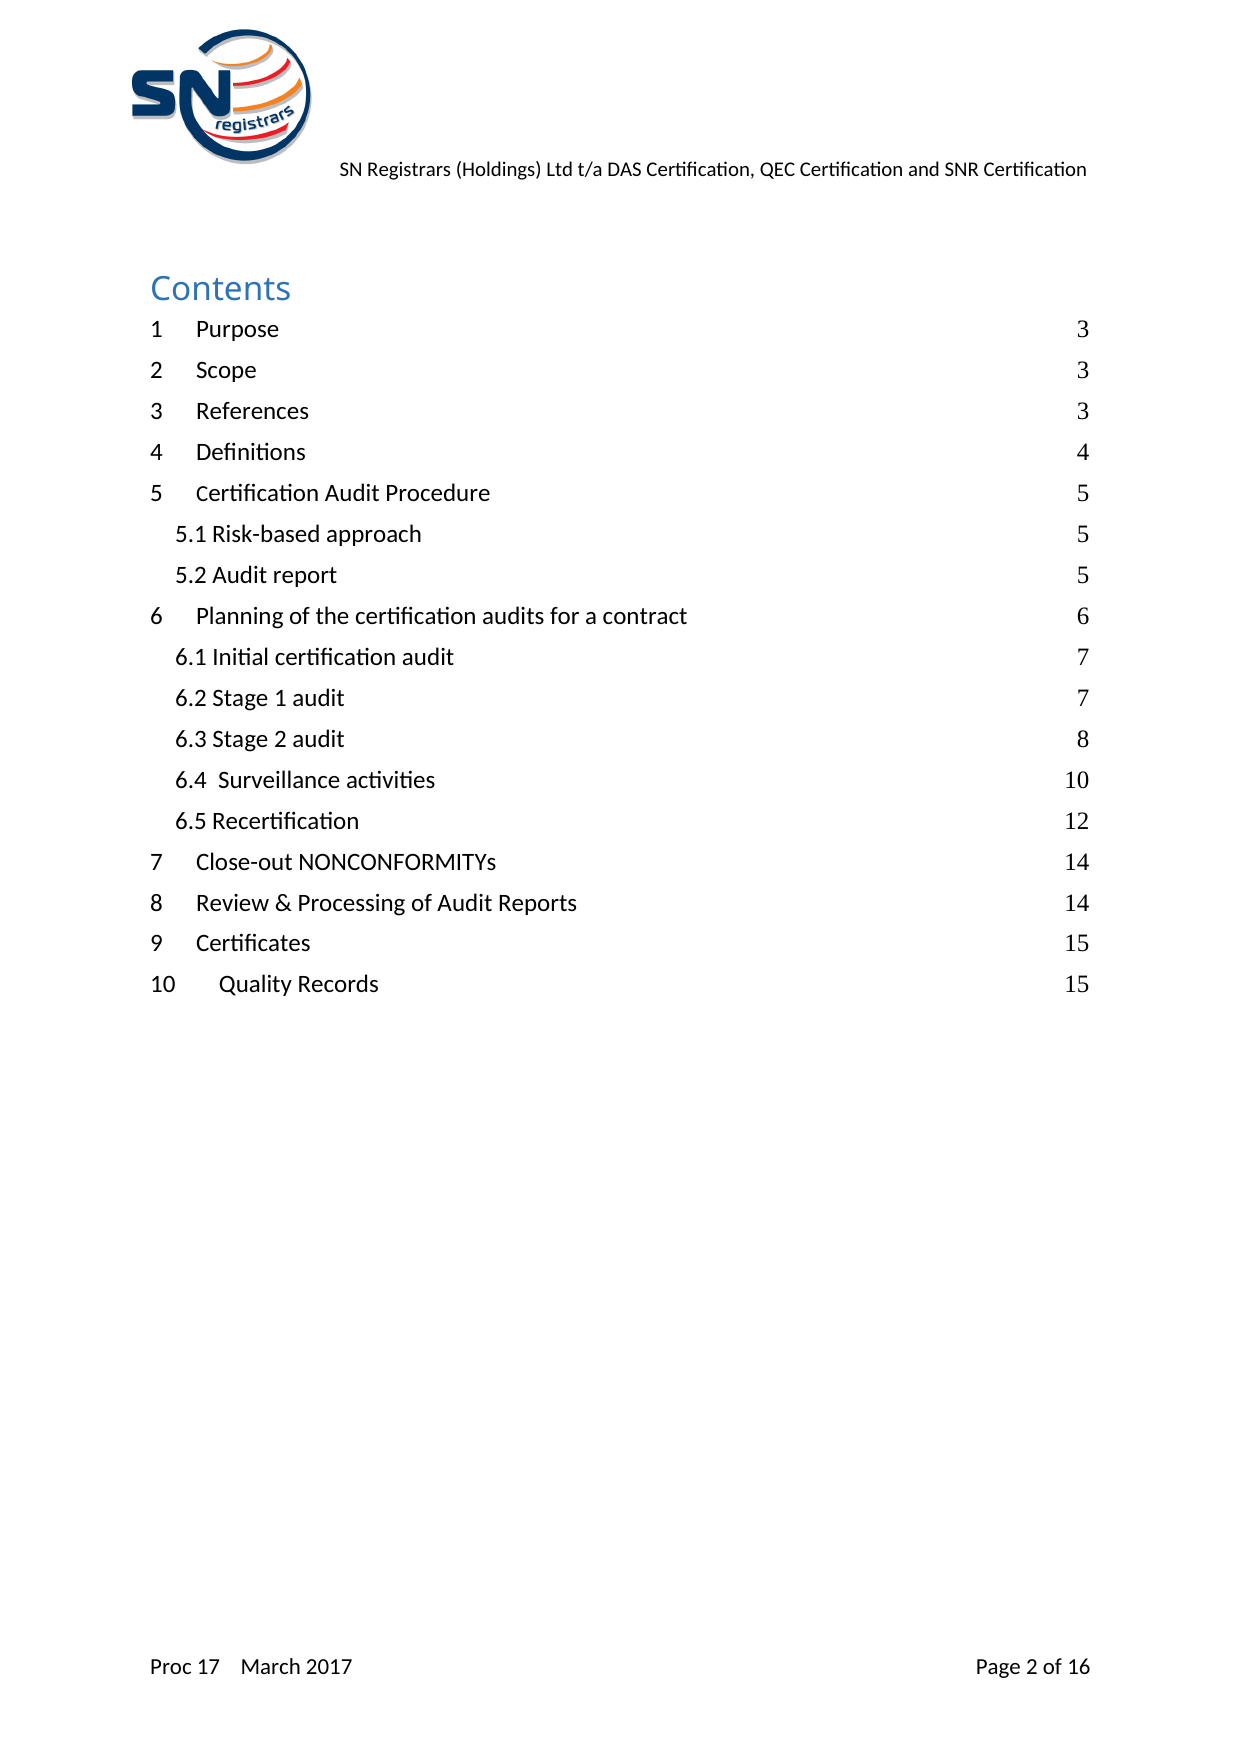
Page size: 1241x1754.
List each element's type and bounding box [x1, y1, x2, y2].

picture [120, 20, 324, 173]
